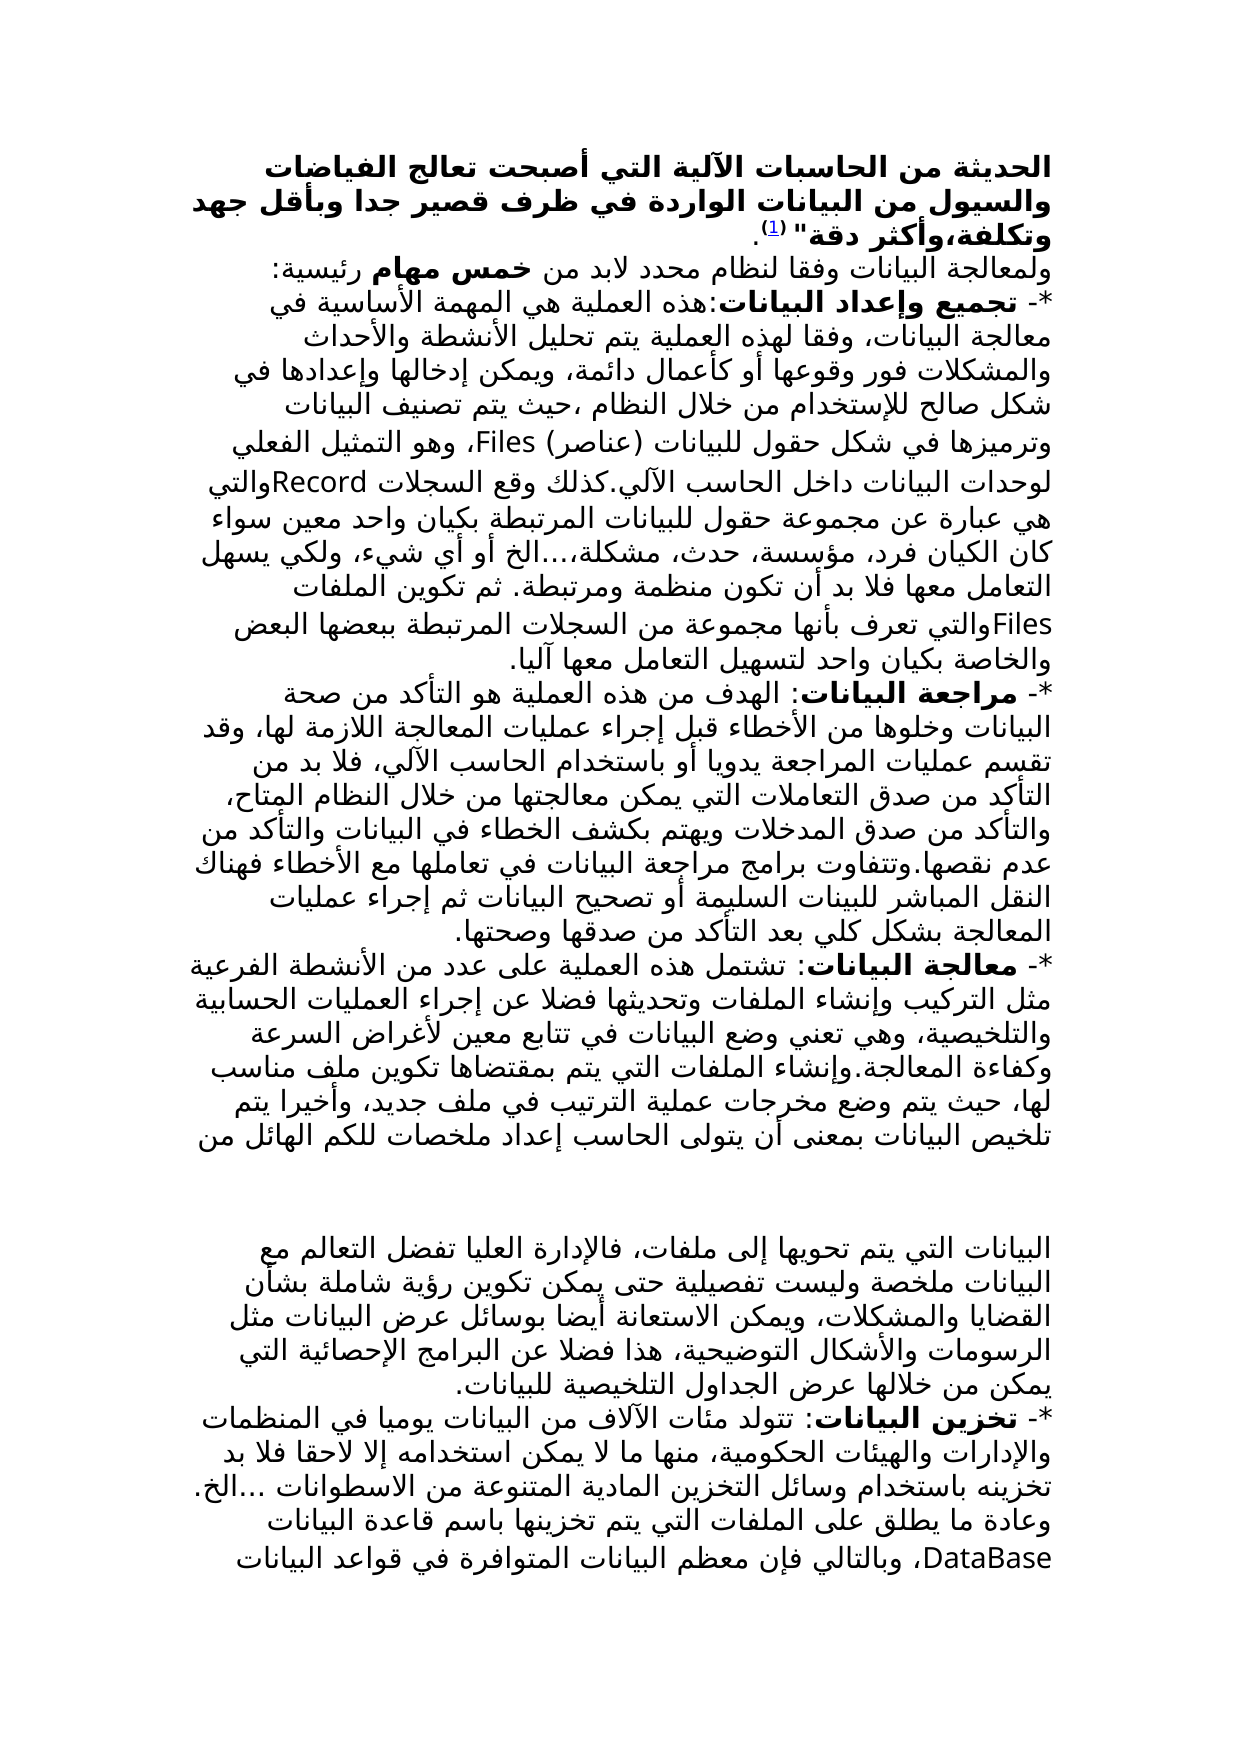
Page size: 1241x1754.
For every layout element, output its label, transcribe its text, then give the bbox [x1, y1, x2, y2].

text البيانات التي يتم تحويها إلى ملفات، فالإدارة العليا تفضل التعالم مع البيانات ملخصة وليست تفصيلية حتى يمكن تكوين رؤية شاملة بشأن القضايا والمشكلات، ويمكن الاستعانة أيضا بوسائل عرض البيانات مثل الرسومات والأشكال التوضيحية، هذا فضلا عن البرامج الإحصائية التي يمكن من خلالها عرض الجداول التلخيصية للبيانات. [187, 1231, 1053, 1401]
text *- معالجة البيانات: تشتمل هذه العملية على عدد من الأنشطة الفرعية مثل التركيب وإنشاء الملفات وتحديثها فضلا عن إجراء العمليات الحسابية والتلخيصية، وهي تعني وضع البيانات في تتابع معين لأغراض السرعة وكفاءة المعالجة.وإنشاء الملفات التي يتم بمقتضاها تكوين ملف مناسب لها، حيث يتم وضع مخرجات عملية الترتيب في ملف جديد، وأخيرا يتم تلخيص البيانات بمعنى أن يتولى الحاسب إعداد ملخصات للكم الهائل من [187, 948, 1053, 1152]
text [187, 1401, 1053, 1577]
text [187, 150, 1053, 252]
text ولمعالجة البيانات وفقا لنظام محدد لابد من خمس مهام رئيسية: [187, 252, 1053, 286]
text *- مراجعة البيانات: الهدف من هذه العملية هو التأكد من صحة البيانات وخلوها من الأخطاء قبل إجراء عمليات المعالجة اللازمة لها، وقد تقسم عمليات المراجعة يدويا أو باستخدام الحاسب الآلي، فلا بد من التأكد من صدق التعاملات التي يمكن معالجتها من خلال النظام المتاح، والتأكد من صدق المدخلات ويهتم بكشف الخطاء في البيانات والتأكد من عدم نقصها.وتتفاوت برامج مراجعة البيانات في تعاملها مع الأخطاء فهناك النقل المباشر للبينات السليمة أو تصحيح البيانات ثم إجراء عمليات المعالجة بشكل كلي بعد التأكد من صدقها وصحتها. [187, 677, 1053, 948]
text *- تجميع وإعداد البيانات:هذه العملية هي المهمة الأساسية في معالجة البيانات، وفقا لهذه العملية يتم تحليل الأنشطة والأحداث والمشكلات فور وقوعها أو كأعمال دائمة، ويمكن إدخالها وإعدادها في شكل صالح للإستخدام من خلال النظام ،حيث يتم تصنيف البيانات وترميزها في شكل حقول للبيانات (عناصر) Files، وهو التمثيل الفعلي لوحدات البيانات داخل الحاسب الآلي.كذلك وقع السجلات Recordوالتي هي عبارة عن مجموعة حقول للبيانات المرتبطة بكيان واحد معين سواء كان الكيان فرد، مؤسسة، حدث، مشكلة،...الخ أو أي شيء، ولكي يسهل التعامل معها فلا بد أن تكون منظمة ومرتبطة. ثم تكوين الملفات Filesوالتي تعرف بأنها مجموعة من السجلات المرتبطة ببعضها البعض والخاصة بكيان واحد لتسهيل التعامل معها آليا. [187, 286, 1053, 677]
